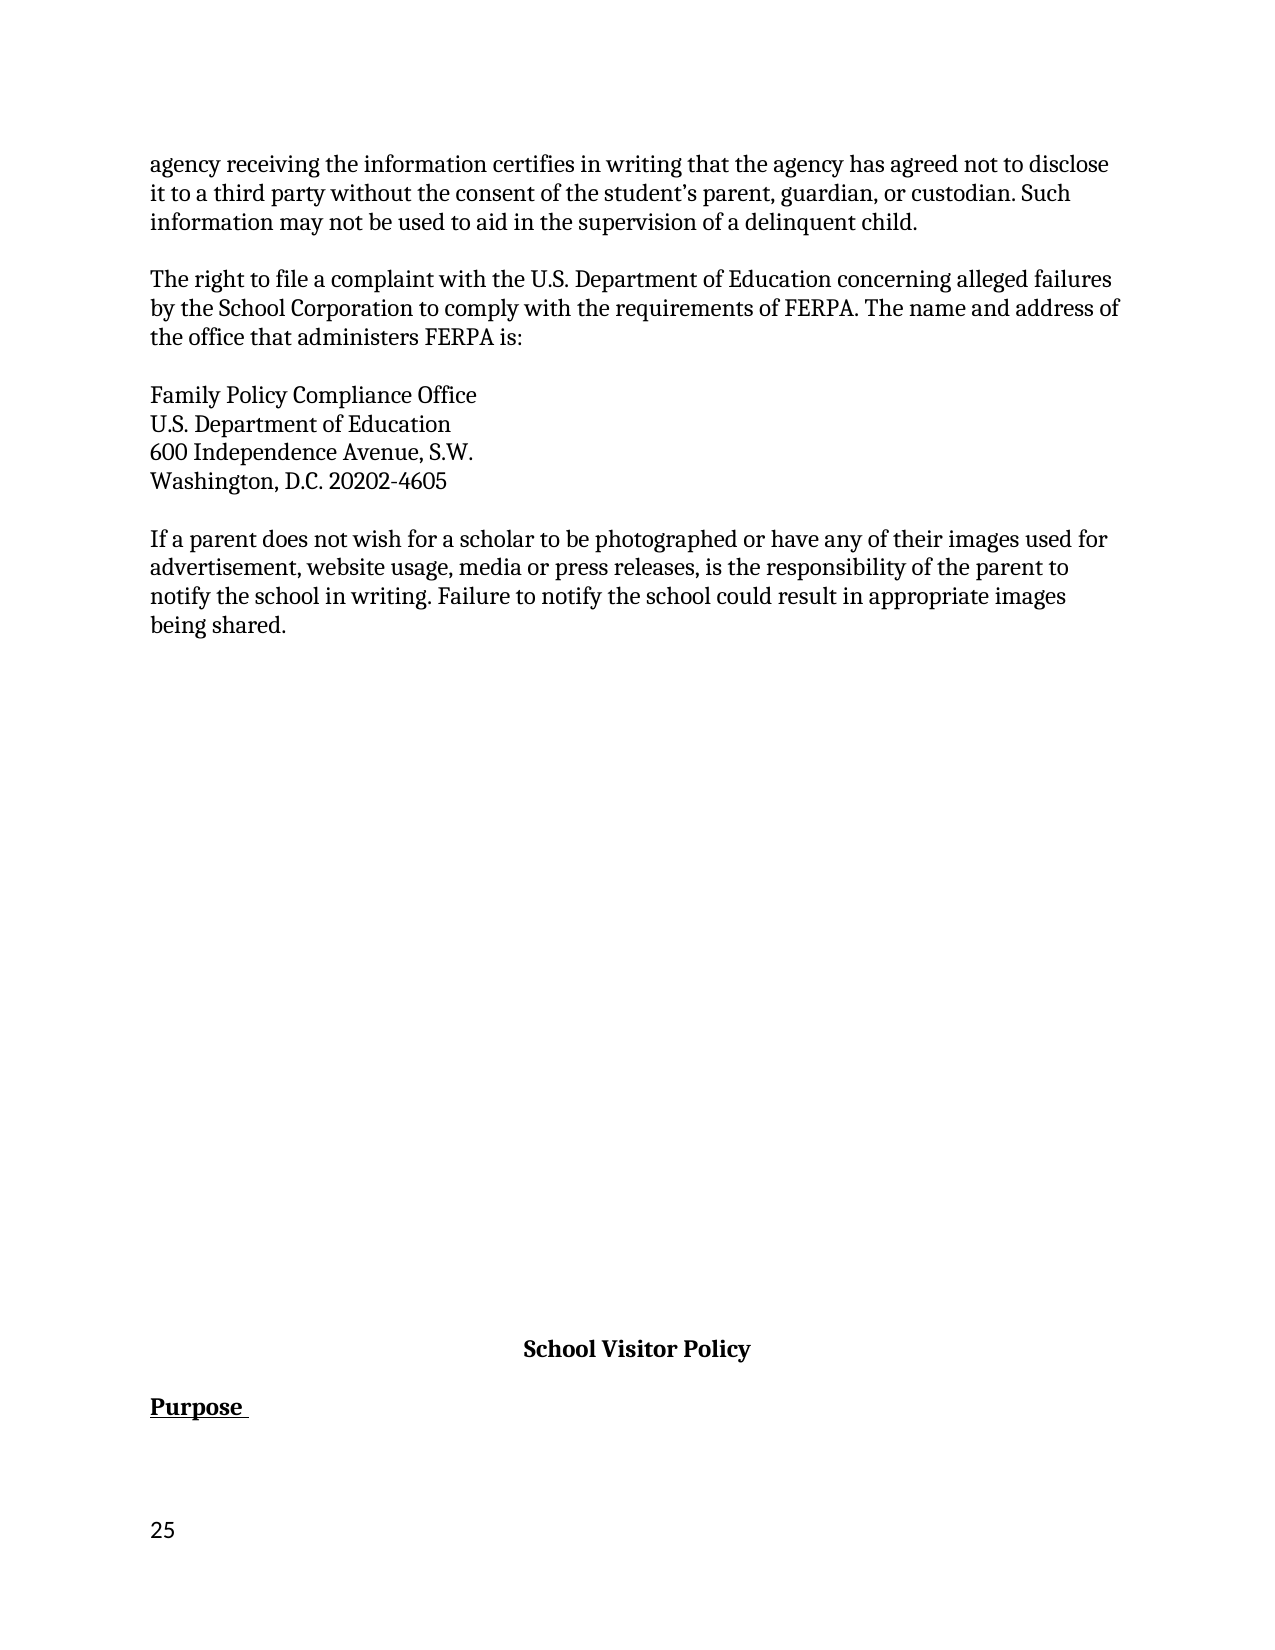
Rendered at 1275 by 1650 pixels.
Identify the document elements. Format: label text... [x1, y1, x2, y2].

text The right to file a complaint with the U.S. Department of Education concerning alleged failures by the School Corporation to comply with the requirements of FERPA. The name and address of the office that administers FERPA is: [150, 265, 1125, 352]
text Washington, D.C. 20202-4605 [150, 467, 1125, 496]
text If a parent does not wish for a scholar to be photographed or have any of their images used for advertisement, website usage, media or press releases, is the responsibility of the parent to notify the school in writing. Failure to notify the school could result in appropriate images being shared. [150, 524, 1125, 639]
text U.S. Department of Education [150, 409, 1125, 438]
text 600 Independence Avenue, S.W. [150, 438, 1125, 467]
text School Visitor Policy [150, 1334, 1125, 1363]
text Family Policy Compliance Office [150, 381, 1125, 409]
text Purpose [150, 1392, 1125, 1421]
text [150, 150, 1125, 236]
